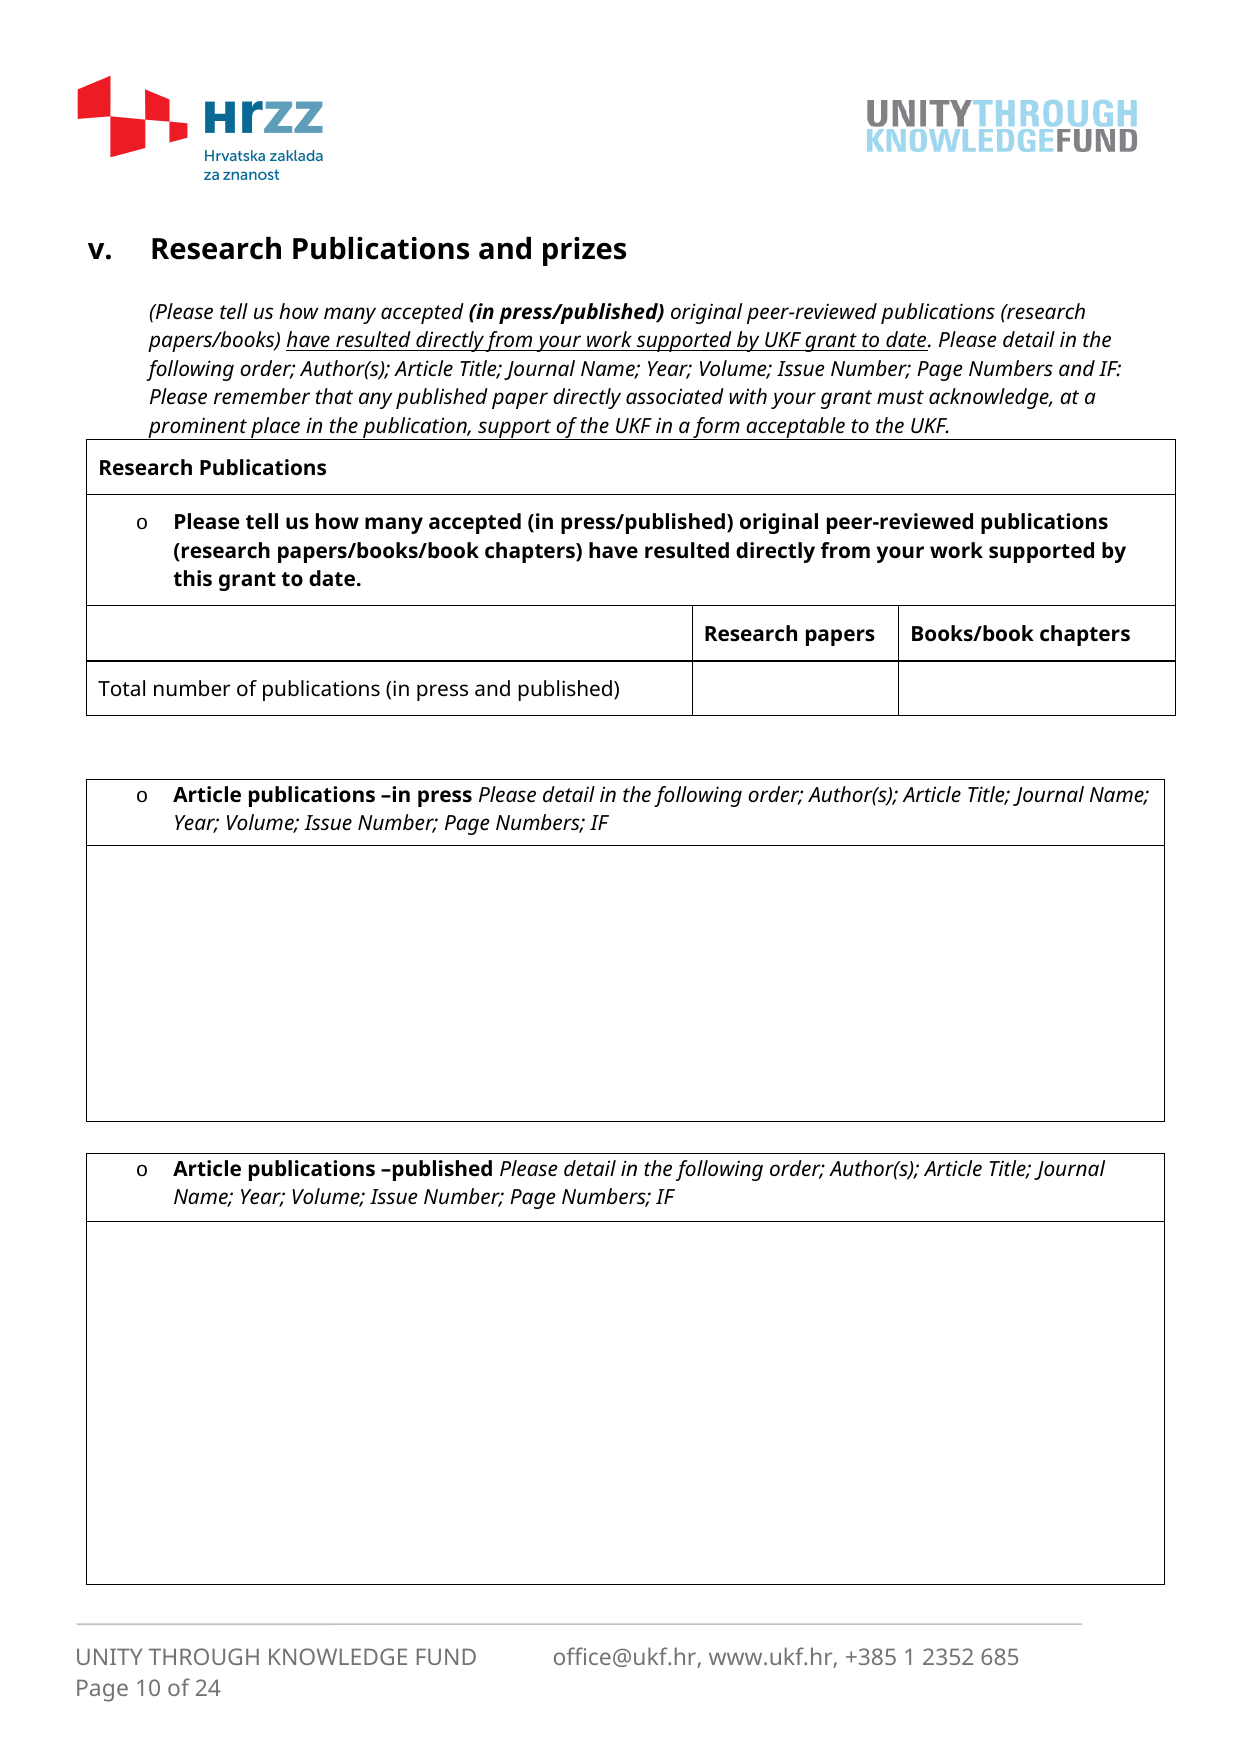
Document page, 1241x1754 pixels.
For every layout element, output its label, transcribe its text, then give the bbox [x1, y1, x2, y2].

text (Please tell us how many accepted (in press/published) original peer-reviewed publications (research papers/books) have resulted directly from your work supported by UKF grant to date. Please detail in the following order; Author(s); Article Title; Journal Name; Year; Volume; Issue Number; Page Numbers and IF: Please remember that any published paper directly associated with your grant must acknowledge, at a prominent place in the publication, support of the UKF in a form acceptable to the UKF. [149, 297, 1165, 439]
subtitle Research Publications and prizes [112, 228, 1165, 268]
table_cell [899, 662, 1175, 715]
table_cell [693, 662, 898, 715]
picture [865, 93, 1138, 153]
picture [75, 73, 324, 185]
table_header Article publications –in press Please detail in the following order; Author(s); Article Title; Journal Name; Year; Volume; Issue Number; Page Numbers; IF [87, 780, 1164, 844]
table_cell Total number of publications (in press and published) [87, 662, 692, 715]
table_header Research Publications [87, 440, 1175, 494]
table_cell Books/book chapters [899, 606, 1175, 660]
table_header Article publications –published Please detail in the following order; Author(s); Article Title; Journal Name; Year; Volume; Issue Number; Page Numbers; IF [87, 1154, 1164, 1221]
table_cell [87, 846, 1164, 1121]
table_cell [87, 606, 692, 660]
table_cell Please tell us how many accepted (in press/published) original peer-reviewed publications (research papers/books/book chapters) have resulted directly from your work supported by this grant to date. [87, 495, 1175, 605]
table_cell [87, 1222, 1164, 1584]
table_cell Research papers [693, 606, 898, 660]
